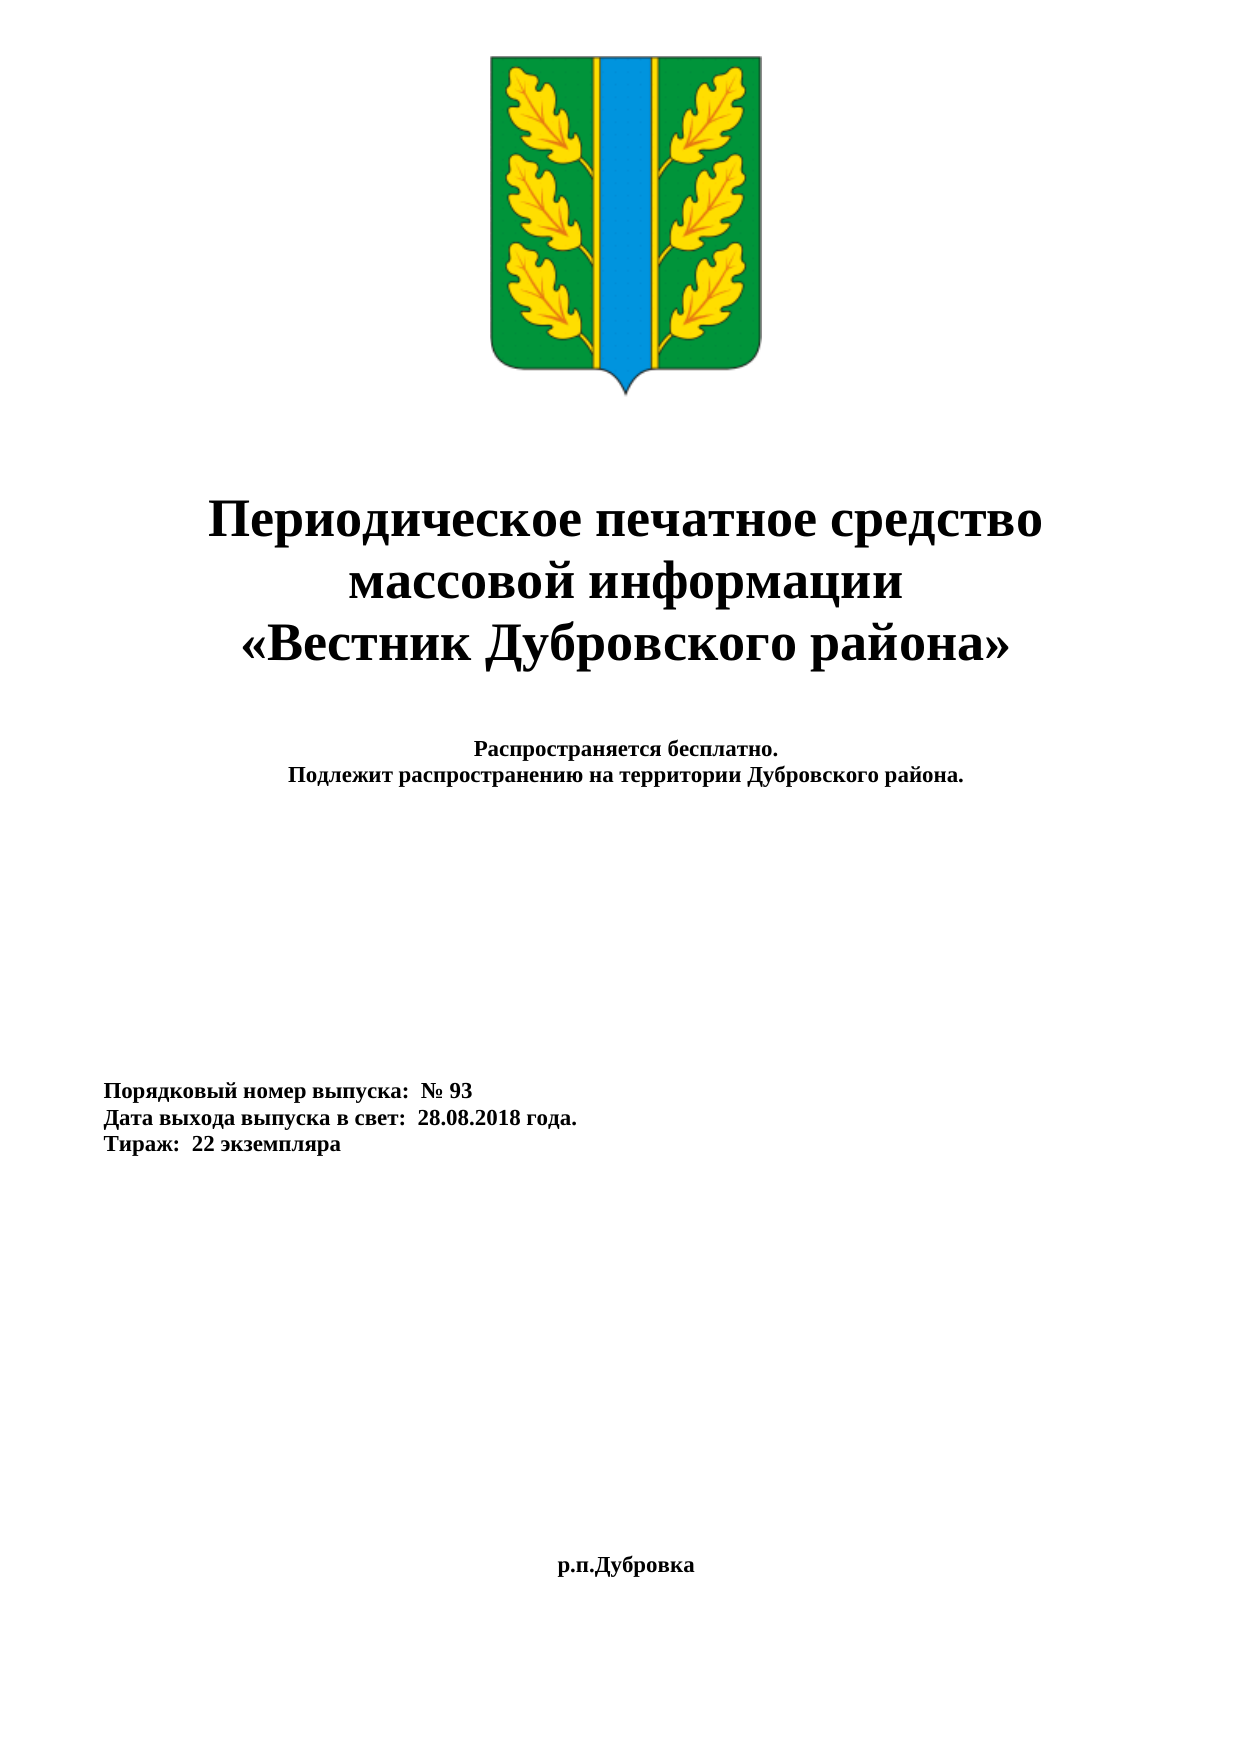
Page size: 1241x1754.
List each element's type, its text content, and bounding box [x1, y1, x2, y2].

text Подлежит распространению на территории Дубровского района. [103, 761, 1149, 787]
text Тираж: 22 экземпляра [103, 1130, 1149, 1156]
text р.п.Дубровка [103, 1552, 1149, 1578]
text Распространяется бесплатно. [103, 734, 1149, 761]
text Периодическое печатное средство массовой информации [103, 485, 1149, 610]
text Порядковый номер выпуска: № 93 [103, 1077, 1149, 1103]
text Дата выхода выпуска в свет: 28.08.2018 года. [103, 1103, 1149, 1130]
text «Вестник Дубровского района» [103, 610, 1149, 672]
picture [490, 56, 762, 397]
